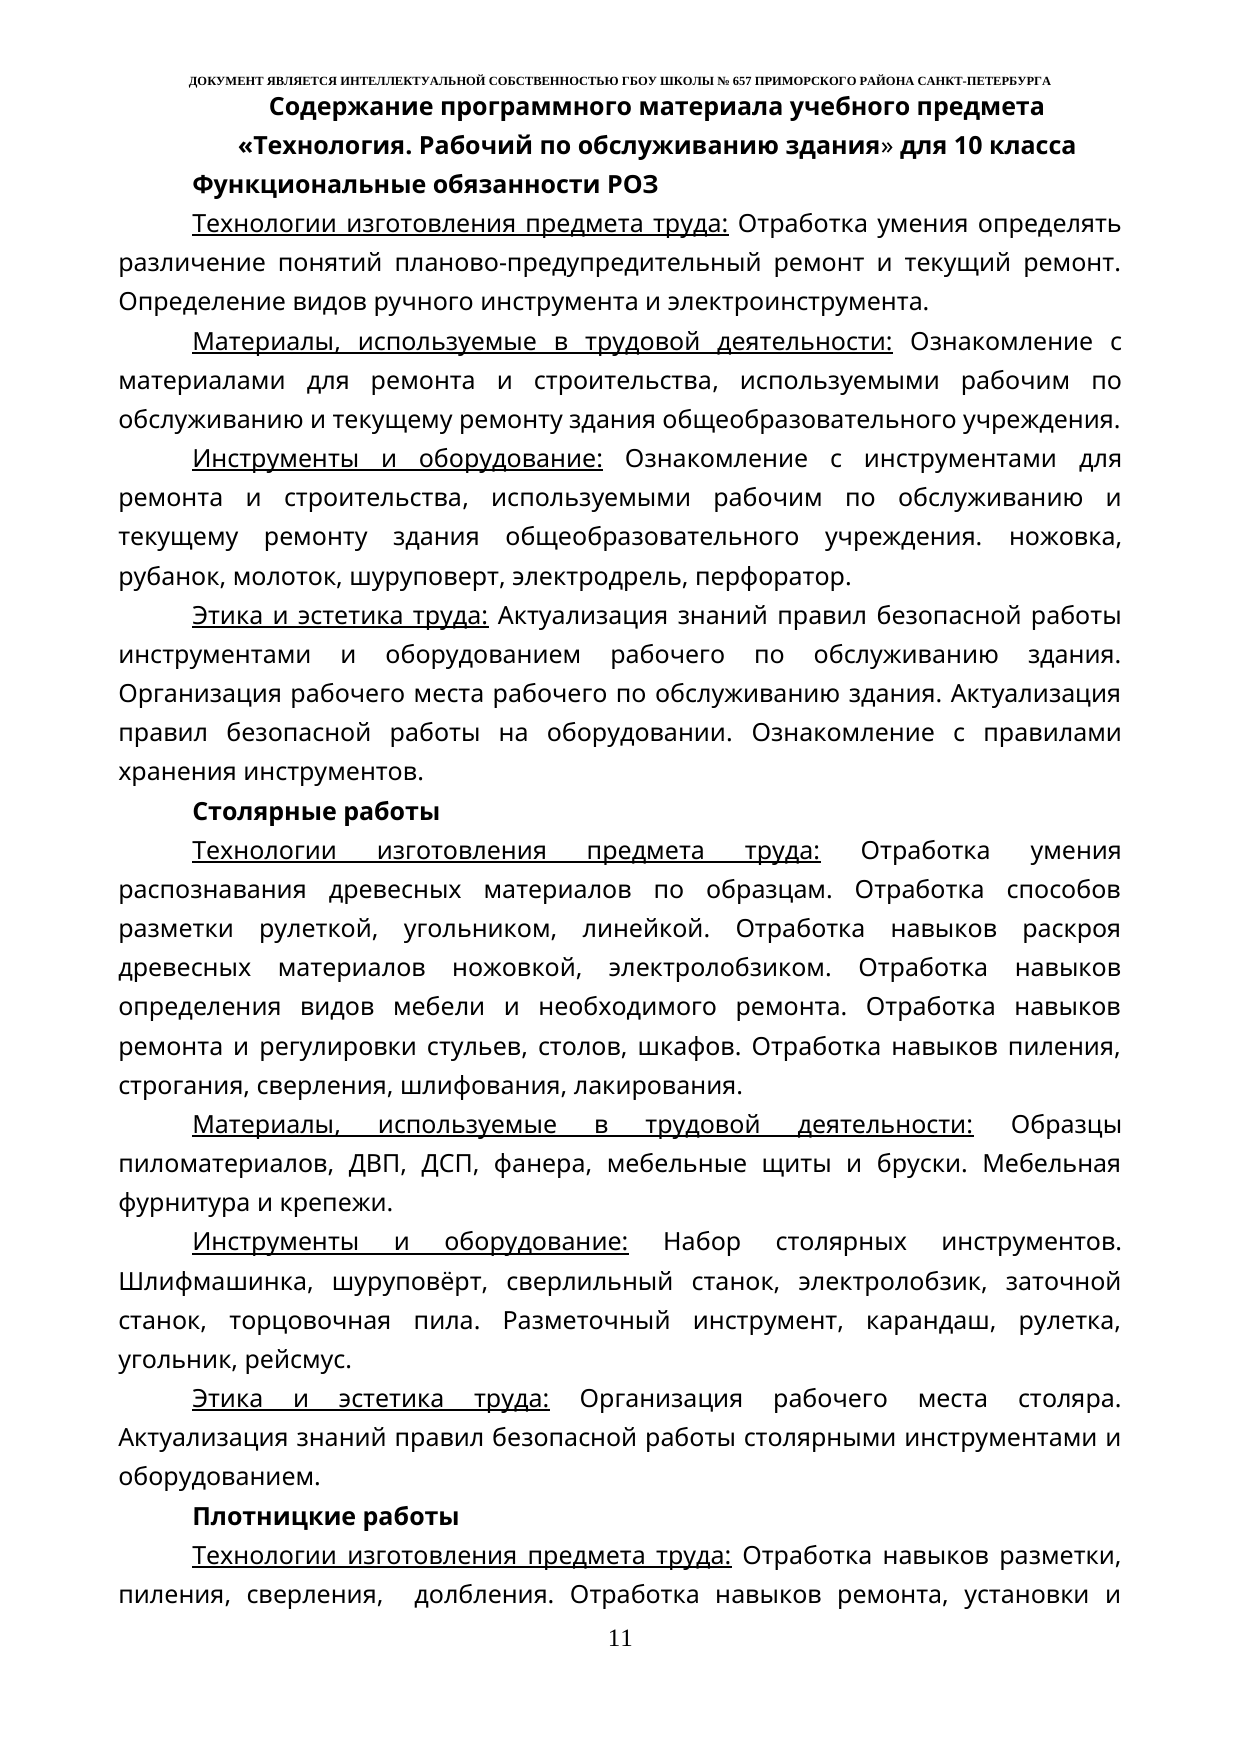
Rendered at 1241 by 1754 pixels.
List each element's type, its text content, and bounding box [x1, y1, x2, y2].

text «Технология. Рабочий по обслуживанию здания» для 10 класса [118, 127, 1122, 161]
text Технологии изготовления предмета труда: Отработка умения определять различение понятий планово-предупредительный ремонт и текущий ремонт. Определение видов ручного инструмента и электроинструмента. [118, 206, 1122, 318]
text Технологии изготовления предмета труда: Отработка умения распознавания древесных материалов по образцам. Отработка способов разметки рулеткой, угольником, линейкой. Отработка навыков раскроя древесных материалов ножовкой, электролобзиком. Отработка навыков определения видов мебели и необходимого ремонта. Отработка навыков ремонта и регулировки стульев, столов, шкафов. Отработка навыков пиления, строгания, сверления, шлифования, лакирования. [118, 832, 1122, 1101]
text Инструменты и оборудование: Ознакомление с инструментами для ремонта и строительства, используемыми рабочим по обслуживанию и текущему ремонту здания общеобразовательного учреждения. ножовка, рубанок, молоток, шуруповерт, электродрель, перфоратор. [118, 441, 1122, 592]
text Этика и эстетика труда: Актуализация знаний правил безопасной работы инструментами и оборудованием рабочего по обслуживанию здания. Организация рабочего места рабочего по обслуживанию здания. Актуализация правил безопасной работы на оборудовании. Ознакомление с правилами хранения инструментов. [118, 597, 1122, 788]
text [118, 1537, 1122, 1611]
text Столярные работы [118, 793, 1122, 827]
text Функциональные обязанности РОЗ [118, 167, 1122, 201]
text Содержание программного материала учебного предмета [118, 88, 1122, 122]
text Плотницкие работы [118, 1498, 1122, 1532]
text Материалы, используемые в трудовой деятельности: Ознакомление с материалами для ремонта и строительства, используемыми рабочим по обслуживанию и текущему ремонту здания общеобразовательного учреждения. [118, 323, 1122, 436]
text Материалы, используемые в трудовой деятельности: Образцы пиломатериалов, ДВП, ДСП, фанера, мебельные щиты и бруски. Мебельная фурнитура и крепежи. [118, 1107, 1122, 1219]
text Инструменты и оборудование: Набор столярных инструментов. Шлифмашинка, шуруповёрт, сверлильный станок, электролобзик, заточной станок, торцовочная пила. Разметочный инструмент, карандаш, рулетка, угольник, рейсмус. [118, 1224, 1122, 1376]
text Этика и эстетика труда: Организация рабочего места столяра. Актуализация знаний правил безопасной работы столярными инструментами и оборудованием. [118, 1381, 1122, 1493]
